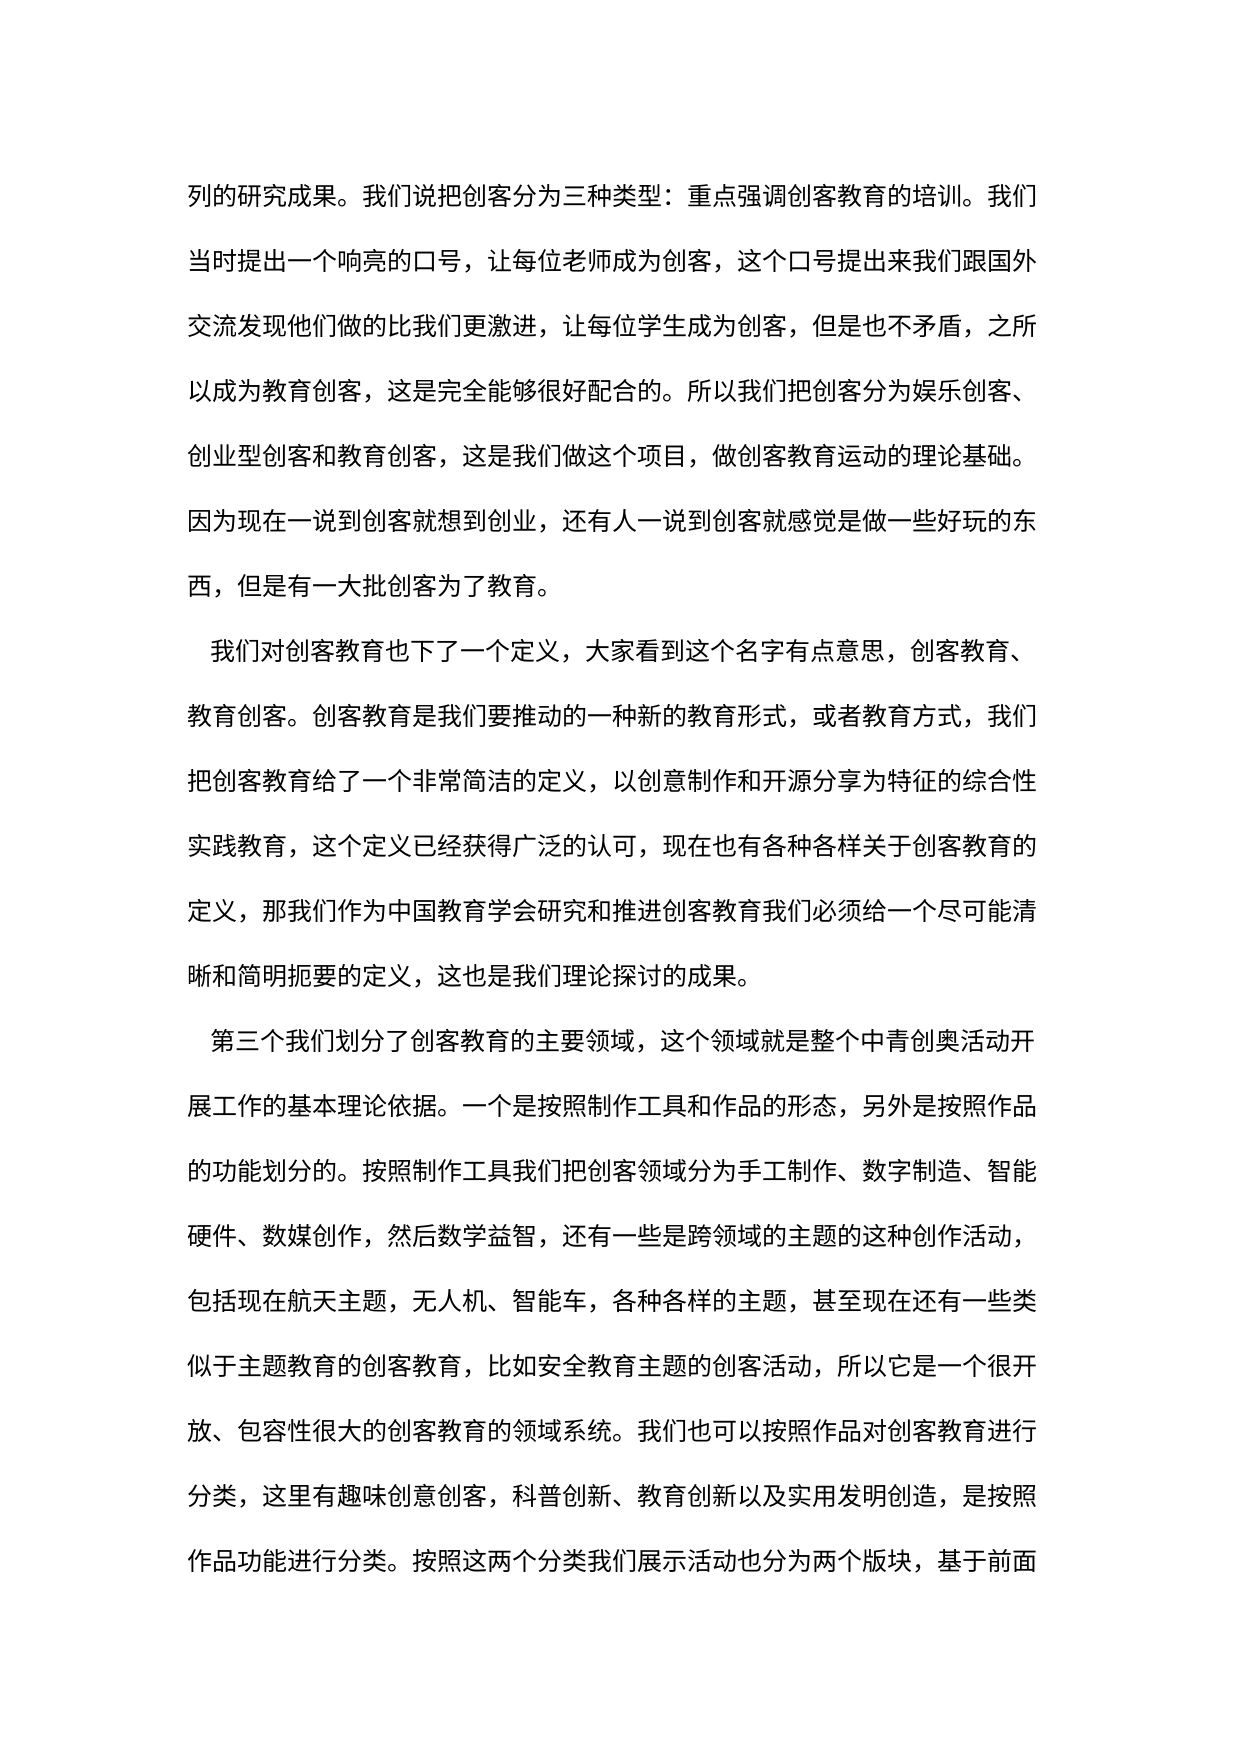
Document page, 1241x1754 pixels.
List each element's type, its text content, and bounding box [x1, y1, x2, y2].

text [187, 162, 1053, 617]
text 我们对创客教育也下了一个定义，大家看到这个名字有点意思，创客教育、教育创客。创客教育是我们要推动的一种新的教育形式，或者教育方式，我们把创客教育给了一个非常简洁的定义，以创意制作和开源分享为特征的综合性实践教育，这个定义已经获得广泛的认可，现在也有各种各样关于创客教育的定义，那我们作为中国教育学会研究和推进创客教育我们必须给一个尽可能清晰和简明扼要的定义，这也是我们理论探讨的成果。 [187, 617, 1053, 1007]
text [187, 1007, 1053, 1592]
